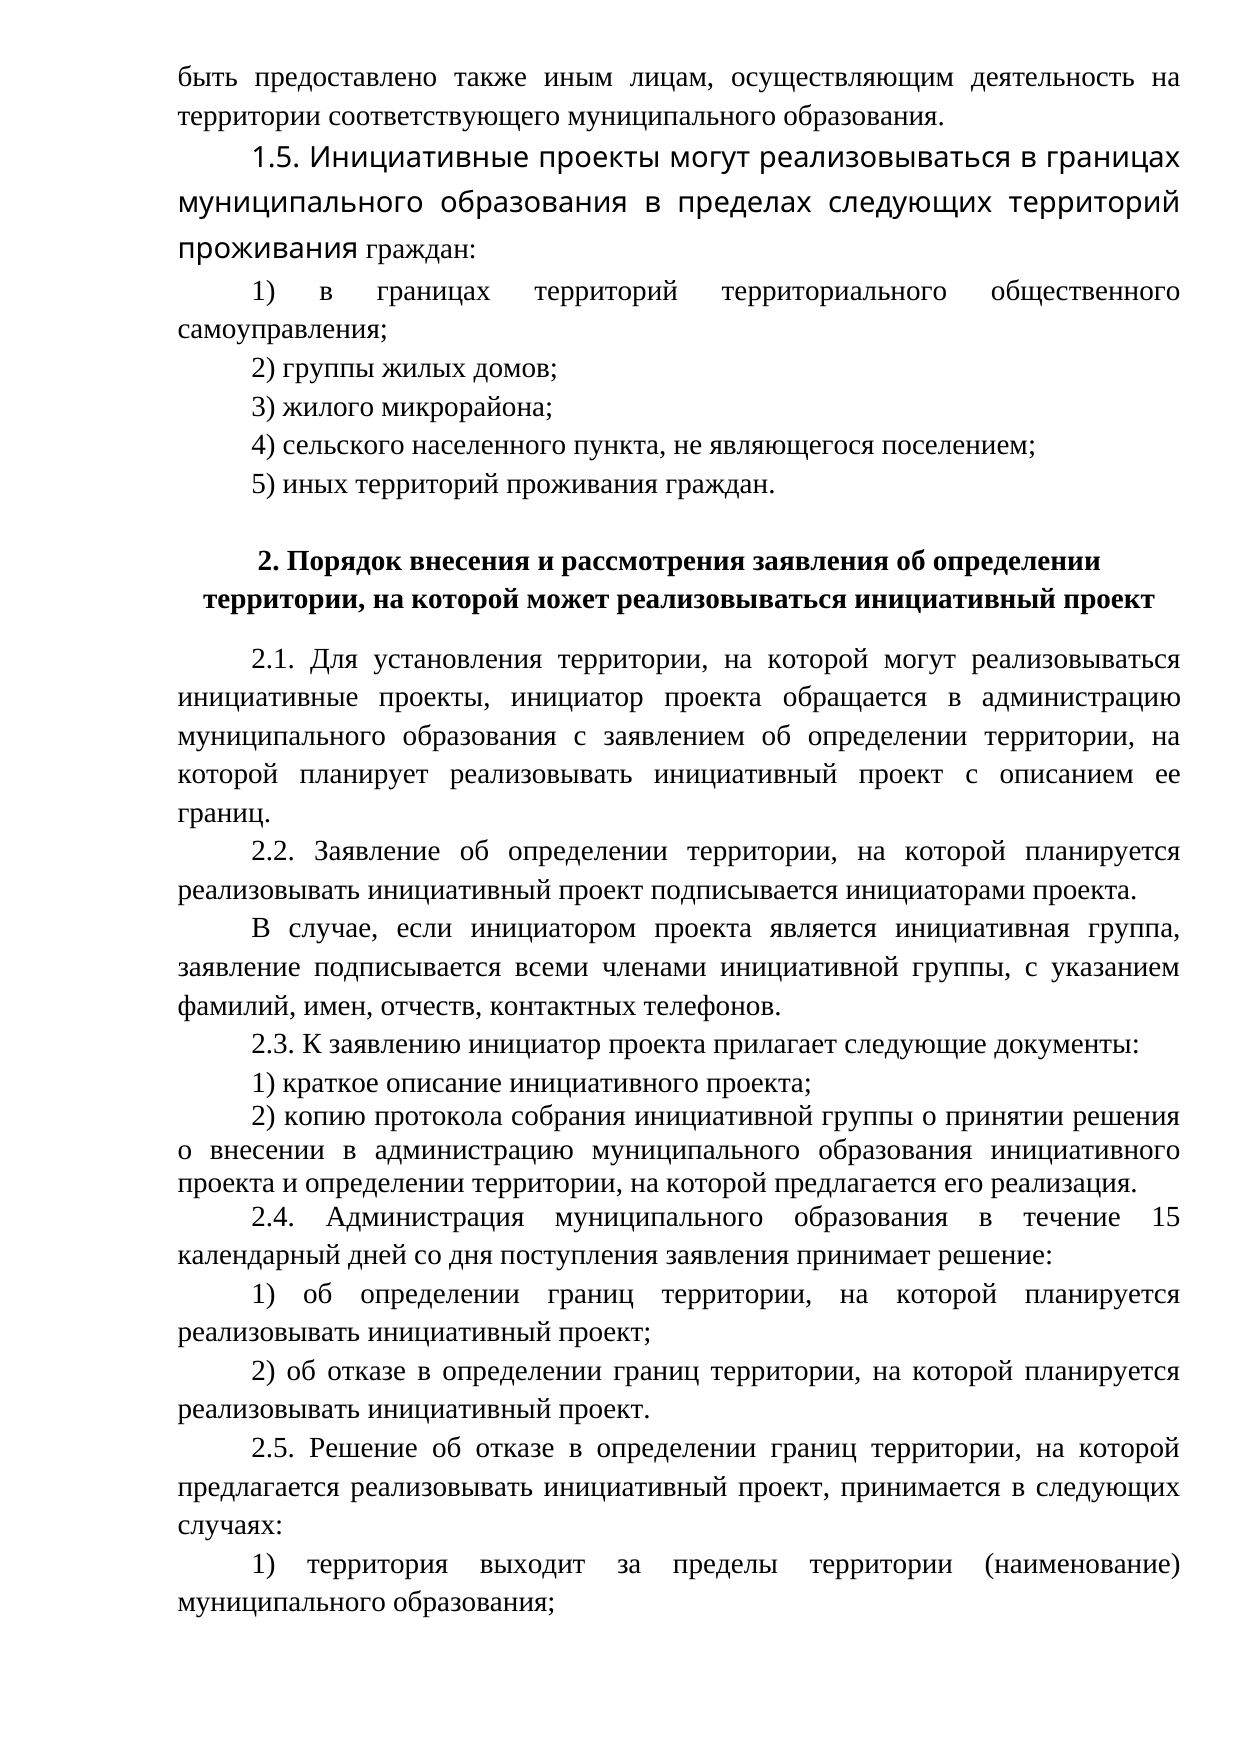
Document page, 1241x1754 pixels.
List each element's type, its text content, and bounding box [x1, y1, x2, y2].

text 4) сельского населенного пункта, не являющегося поселением; [177, 427, 1181, 461]
text 1) территория выходит за пределы территории (наименование) муниципального образования; [177, 1546, 1181, 1618]
text 1) в границах территорий территориального общественного самоуправления; [177, 273, 1181, 345]
text 2) копию протокола собрания инициативной группы о принятии решения о внесении в администрацию муниципального образования инициативного проекта и определении территории, на которой предлагается его реализация. [177, 1098, 1181, 1199]
text 2.2. Заявление об определении территории, на которой планируется реализовывать инициативный проект подписывается инициаторами проекта. [177, 833, 1181, 906]
text 2.4. Администрация муниципального образования в течение 15 календарный дней со дня поступления заявления принимает решение: [177, 1199, 1181, 1271]
text 2.1. Для установления территории, на которой могут реализовываться инициативные проекты, инициатор проекта обращается в администрацию муниципального образования с заявлением об определении территории, на которой планирует реализовывать инициативный проект с описанием ее границ. [177, 641, 1181, 828]
text 2) об отказе в определении границ территории, на которой планируется реализовывать инициативный проект. [177, 1353, 1181, 1425]
text 2) группы жилых домов; [177, 350, 1181, 384]
text 1) краткое описание инициативного проекта; [177, 1065, 1181, 1098]
text 1) об определении границ территории, на которой планируется реализовывать инициативный проект; [177, 1276, 1181, 1348]
text 3) жилого микрорайона; [177, 389, 1181, 422]
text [177, 59, 1181, 131]
text 2. Порядок внесения и рассмотрения заявления об определении территории, на которой может реализовываться инициативный проект [177, 543, 1181, 615]
text 2.3. К заявлению инициатор проекта прилагает следующие документы: [177, 1026, 1181, 1060]
text 2.5. Решение об отказе в определении границ территории, на которой предлагается реализовывать инициативный проект, принимается в следующих случаях: [177, 1430, 1181, 1541]
text 1.5. Инициативные проекты могут реализовываться в границах муниципального образования в пределах следующих территорий проживания граждан: [177, 136, 1181, 267]
text 5) иных территорий проживания граждан. [177, 466, 1181, 499]
text В случае, если инициатором проекта является инициативная группа, заявление подписывается всеми членами инициативной группы, с указанием фамилий, имен, отчеств, контактных телефонов. [177, 911, 1181, 1021]
